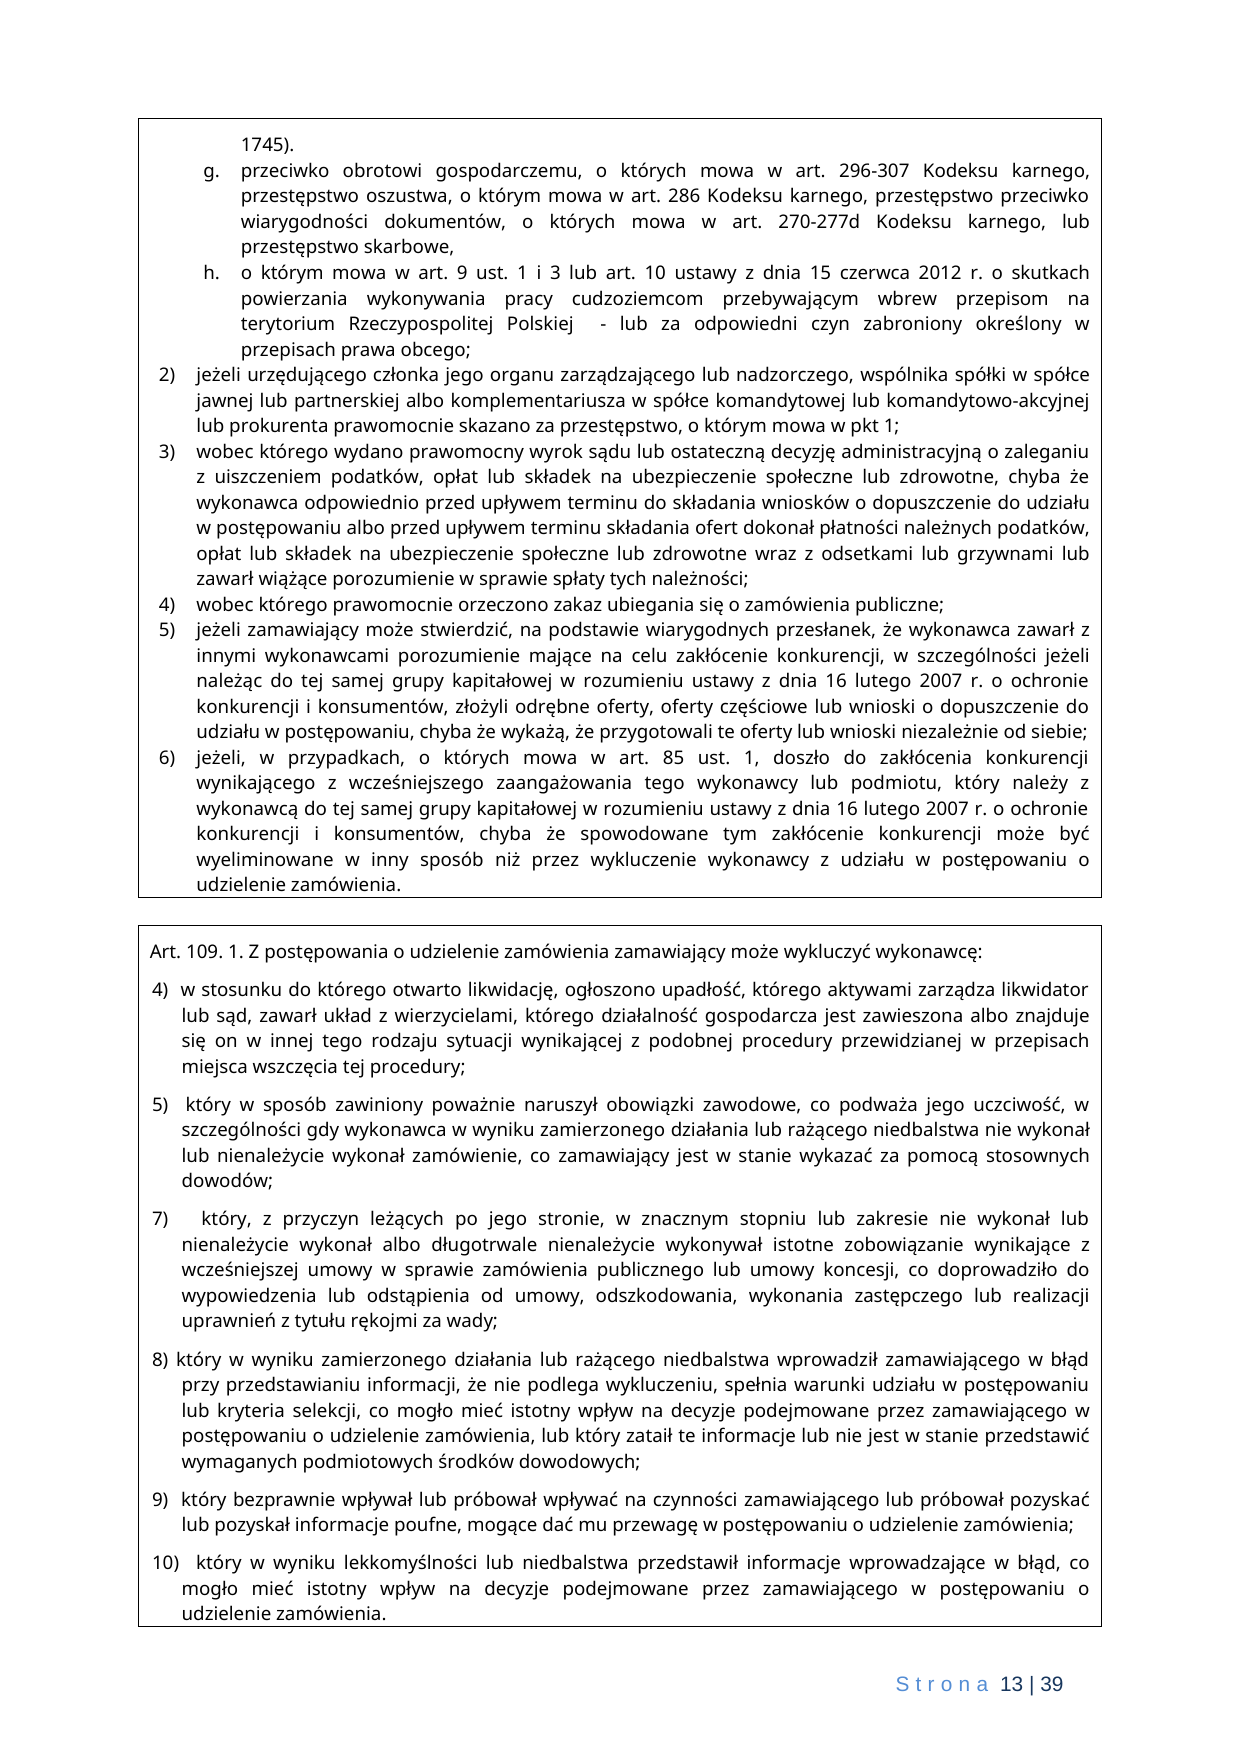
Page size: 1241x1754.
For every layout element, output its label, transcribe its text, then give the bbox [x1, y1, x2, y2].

table_header Art. 109. 1. Z postępowania o udzielenie zamówienia zamawiający może wykluczyć wykonawcę: 4) w stosunku do którego otwarto likwidację, ogłoszono upadłość, którego aktywami zarządza likwidator lub sąd, zawarł układ z wierzycielami, którego działalność gospodarcza jest zawieszona albo znajduje się on w innej tego rodzaju sytuacji wynikającej z podobnej procedury przewidzianej w przepisach miejsca wszczęcia tej procedury; 5) który w sposób zawiniony poważnie naruszył obowiązki zawodowe, co podważa jego uczciwość, w szczególności gdy wykonawca w wyniku zamierzonego działania lub rażącego niedbalstwa nie wykonał lub nienależycie wykonał zamówienie, co zamawiający jest w stanie wykazać za pomocą stosownych dowodów; 7) który, z przyczyn leżących po jego stronie, w znacznym stopniu lub zakresie nie wykonał lub nienależycie wykonał albo długotrwale nienależycie wykonywał istotne zobowiązanie wynikające z wcześniejszej umowy w sprawie zamówienia publicznego lub umowy koncesji, co doprowadziło do wypowiedzenia lub odstąpienia od umowy, odszkodowania, wykonania zastępczego lub realizacji uprawnień z tytułu rękojmi za wady; 8) który w wyniku zamierzonego działania lub rażącego niedbalstwa wprowadził zamawiającego w błąd przy przedstawianiu informacji, że nie podlega wykluczeniu, spełnia warunki udziału w postępowaniu lub kryteria selekcji, co mogło mieć istotny wpływ na decyzje podejmowane przez zamawiającego w postępowaniu o udzielenie zamówienia, lub który zataił te informacje lub nie jest w stanie przedstawić wymaganych podmiotowych środków dowodowych; 9) który bezprawnie wpływał lub próbował wpływać na czynności zamawiającego lub próbował pozyskać lub pozyskał informacje poufne, mogące dać mu przewagę w postępowaniu o udzielenie zamówienia; 10) który w wyniku lekkomyślności lub niedbalstwa przedstawił informacje wprowadzające w błąd, co mogło mieć istotny wpływ na decyzje podejmowane przez zamawiającego w postępowaniu o udzielenie zamówienia. [139, 926, 1101, 1626]
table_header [139, 119, 1101, 897]
